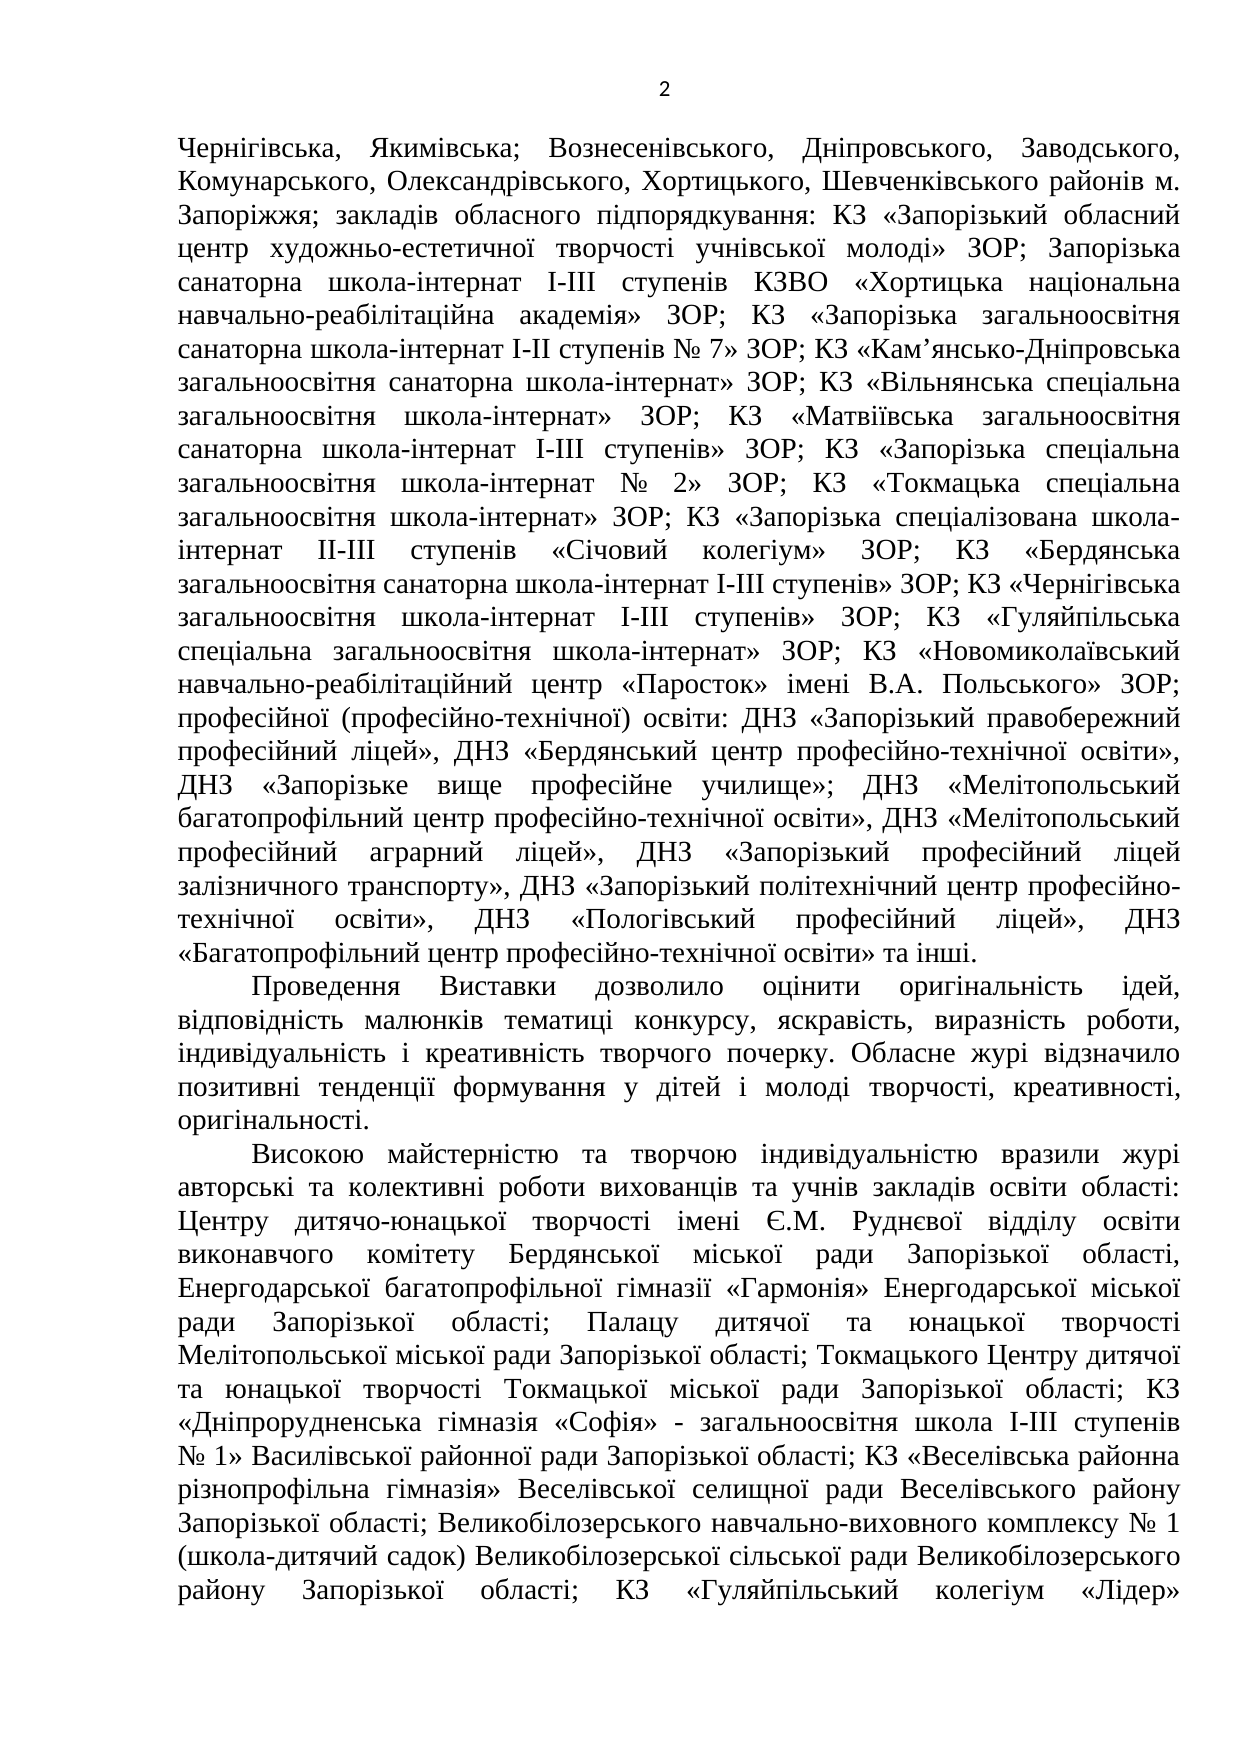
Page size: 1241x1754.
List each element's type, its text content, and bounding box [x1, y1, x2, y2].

text Високою майстерністю та творчою індивідуальністю вразили журі авторські та колективні роботи вихованців та учнів закладів освіти області: Центру дитячо-юнацької творчості імені Є.М. Руднєвої відділу освіти виконавчого комітету Бердянської міської ради Запорізької області, Енергодарської багатопрофільної гімназії «Гармонія» Енергодарської міської ради Запорізької області; Палацу дитячої та юнацької творчості Мелітопольської міської ради Запорізької області; Токмацького Центру дитячої та юнацької творчості Токмацької міської ради Запорізької області; КЗ «Дніпрорудненська гімназія «Софія» - загальноосвітня школа І-ІІІ ступенів № 1» Василівської районної ради Запорізької області; КЗ «Веселівська районна різнопрофільна гімназія» Веселівської селищної ради Веселівського району Запорізької області; Великобілозерського навчально-виховного комплексу № 1 (школа-дитячий садок) Великобілозерської сільської ради Великобілозерського району Запорізької області; КЗ «Гуляйпільський колегіум «Лідер» Гуляйпільської міської ради Гуляйпільського району Запорізької області; КЗ «Центр дитячої та юнацької творчості» Запорізької районної ради Запорізької області; КЗ «Роздольський ліцей» Роздольської сільської ради Михайлівського району Запорізької області; КЗ «Дитячий центр» Михайлівської селищної ради Михайлівського району Запорізької області; КЗ «Приазовський Будинок дитячої та юнацької творчості» Приазовської селищної ради Приазовського району Запорізької області; КУ «Приморський центр дитячої та юнацької творчості» Приморської міської ради Приморського району Запорізької області; КУ «Комплексний позашкільний навчальний заклад Будинок дитячої та юнацької творчості» Пологівської районної ради Запорізької області; КЗ Центр «Позашкільної діяльності та розвитку дітей і юнацтва» Якимівської селищної ради Якимівського району Запорізької області; Запорізької загальноосвітньої школи І-ІІІ ступенів № 4 Запорізької міської ради Запорізької області; Запорізької загальноосвітньої школи І-ІІІ ступенів № 5 Запорізької міської ради Запорізької області; Запорізької загальноосвітньої школи І-ІІІ ступенів № 14 Запорізької міської ради Запорізької області; Запорізького навчально-виховного комплексу № 41 Запорізької міської ради Запорізької області; Запорізького навчально-виховного комплексу № 42 Запорізької міської ради Запорізької області; Запорізької гімназії № 45 Запорізької міської ради Запорізької області; ПНЗ «Міський Палац дитячої та юнацької творчості» Запорізької міської ради Запорізької області; ПНЗ «Центр дозвілля дітей та юнацтва Вознесенівського району» Запорізької міської ради Запорізької області; ПНЗ «Будинок дитячої та юнацької творчості Заводського району» Запорізької міської ради Запорізької області; ПНЗ «Комунарський районний центр молоді та школярів» Запорізької міської ради Запорізької області; ПНЗ «Центр творчості дітей та юнацтва Олександрівського району» Запорізької міської ради Запорізької області; КЗ «Запорізький обласний центр художньо-естетичної творчості учнівської молоді» ЗОР; КЗ «Запорізька спеціальна загальноосвітня школа-інтернат № 2» ЗОР; КЗ «Запорізька загальноосвітня санаторна школа-інтернат № 7 І-ІІ ступенів» ЗОР; КЗ «Запорізька спеціалізована школа-інтернат ІІ-ІІІ ступенів «Січовий колегіум» ЗОР; Загальноосвітня санаторна школа-інтернат І-ІІІ ступенів КЗВО «Хортицька національна навчально-реабілітаційна академія» ЗОР; КЗ «Бердянська загальноосвітня санаторна школа-інтернат І-ІІІ ступенів» ЗОР; КЗ «Кам’янсько-Дніпровська загальноосвітня санаторна школа-інтернат» ЗОР; КЗ «Матвіївська загальноосвітня санаторна школа-інтернат І-ІІІ ступенів» ЗОР; КЗ «Новомиколаївський навчально-реабілітаційний центр «Паросток» імені В.А. Польського» ЗОР; КЗ «Токмацька спеціальна загальноосвітня школа-інтернат» ЗОР; КЗ «Чернігівська загальноосвітня школа-інтернат І-ІІІ ступенів» ЗОР; ДНЗ «Запорізьке вище професійне училище»; ДНЗ «Багатопрофільний центр професійно-технічної освіти»; ДНЗ «Мелітопольський багатопрофільний центр професійно-технічної освіти». [177, 1136, 1181, 1539]
text Проведення Виставки дозволило оцінити оригінальність ідей, відповідність малюнків тематиці конкурсу, яскравість, виразність роботи, індивідуальність і креативність творчого почерку. Обласне журі відзначило позитивні тенденції формування у дітей і молоді творчості, креативності, оригінальності. [177, 968, 1181, 1136]
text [177, 130, 1181, 968]
